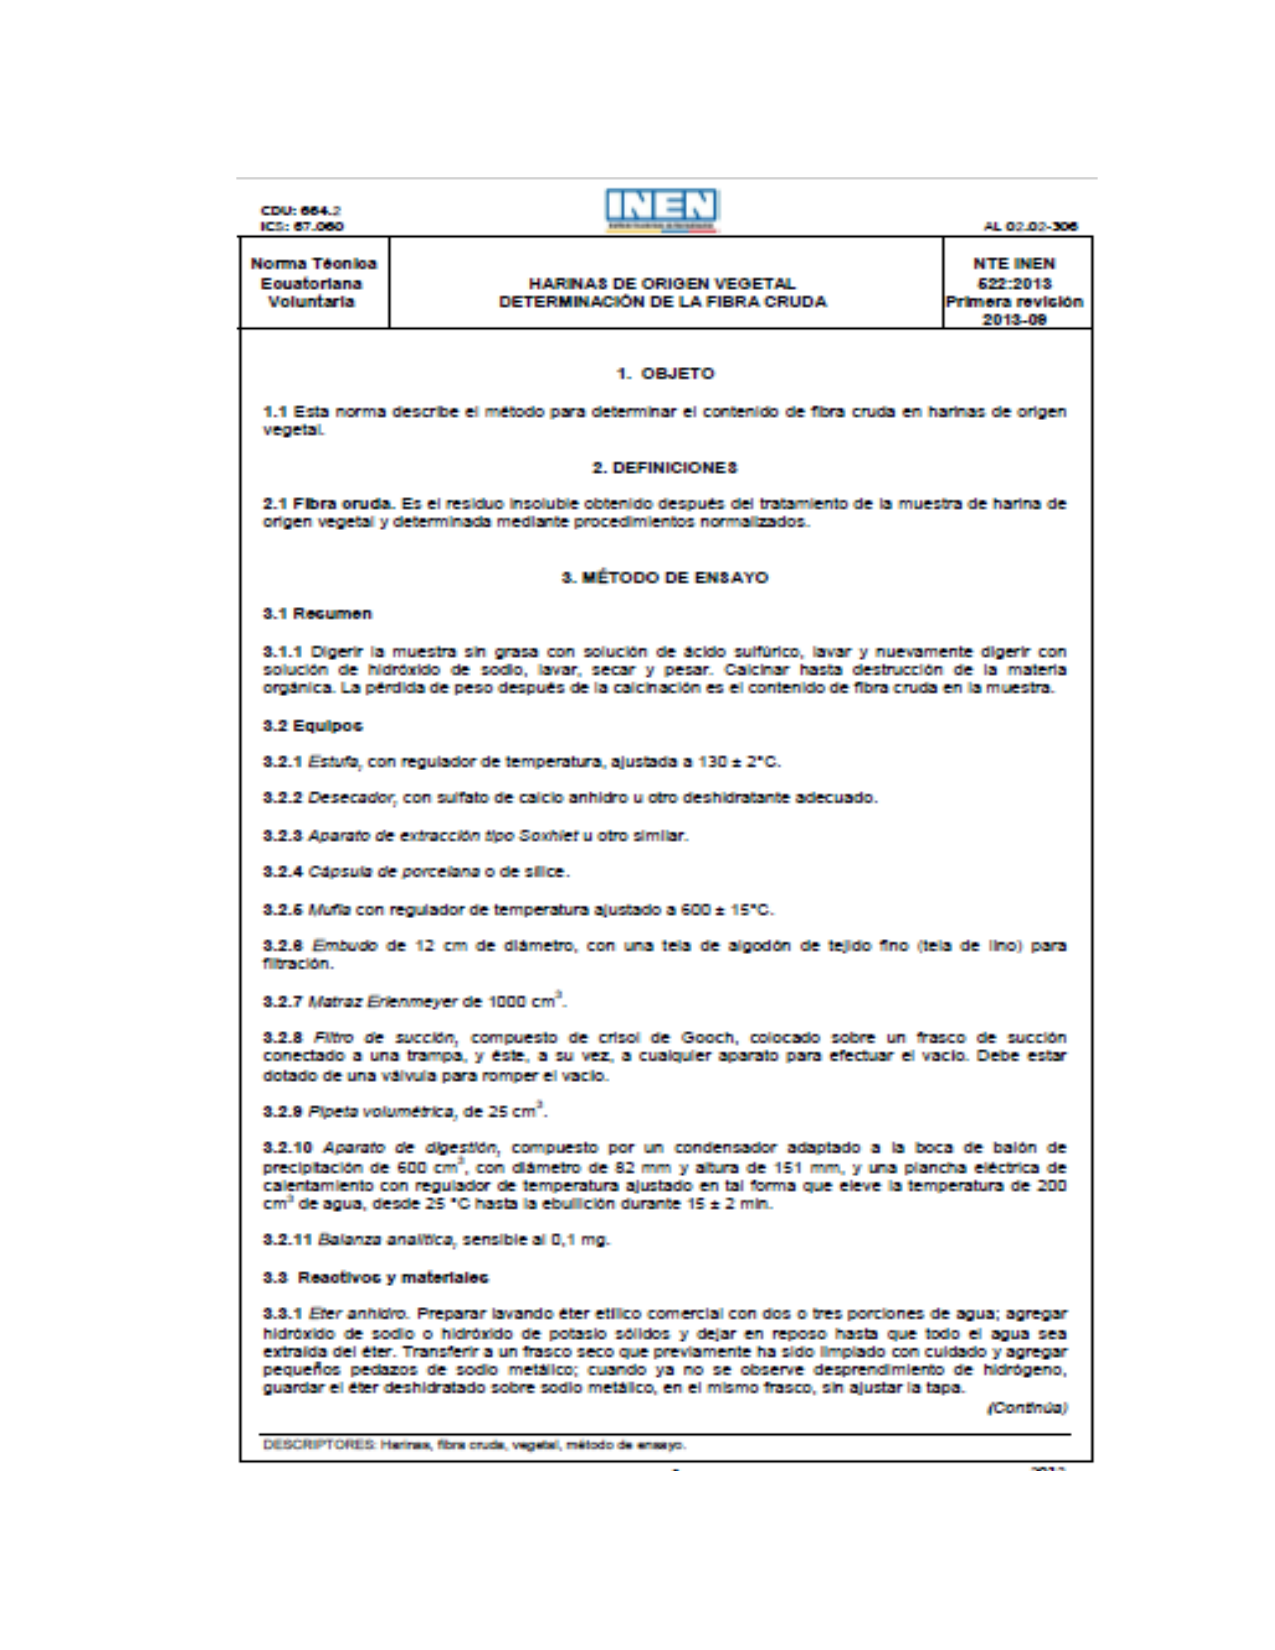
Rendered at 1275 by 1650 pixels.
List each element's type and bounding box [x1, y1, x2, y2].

picture [236, 177, 1098, 1471]
